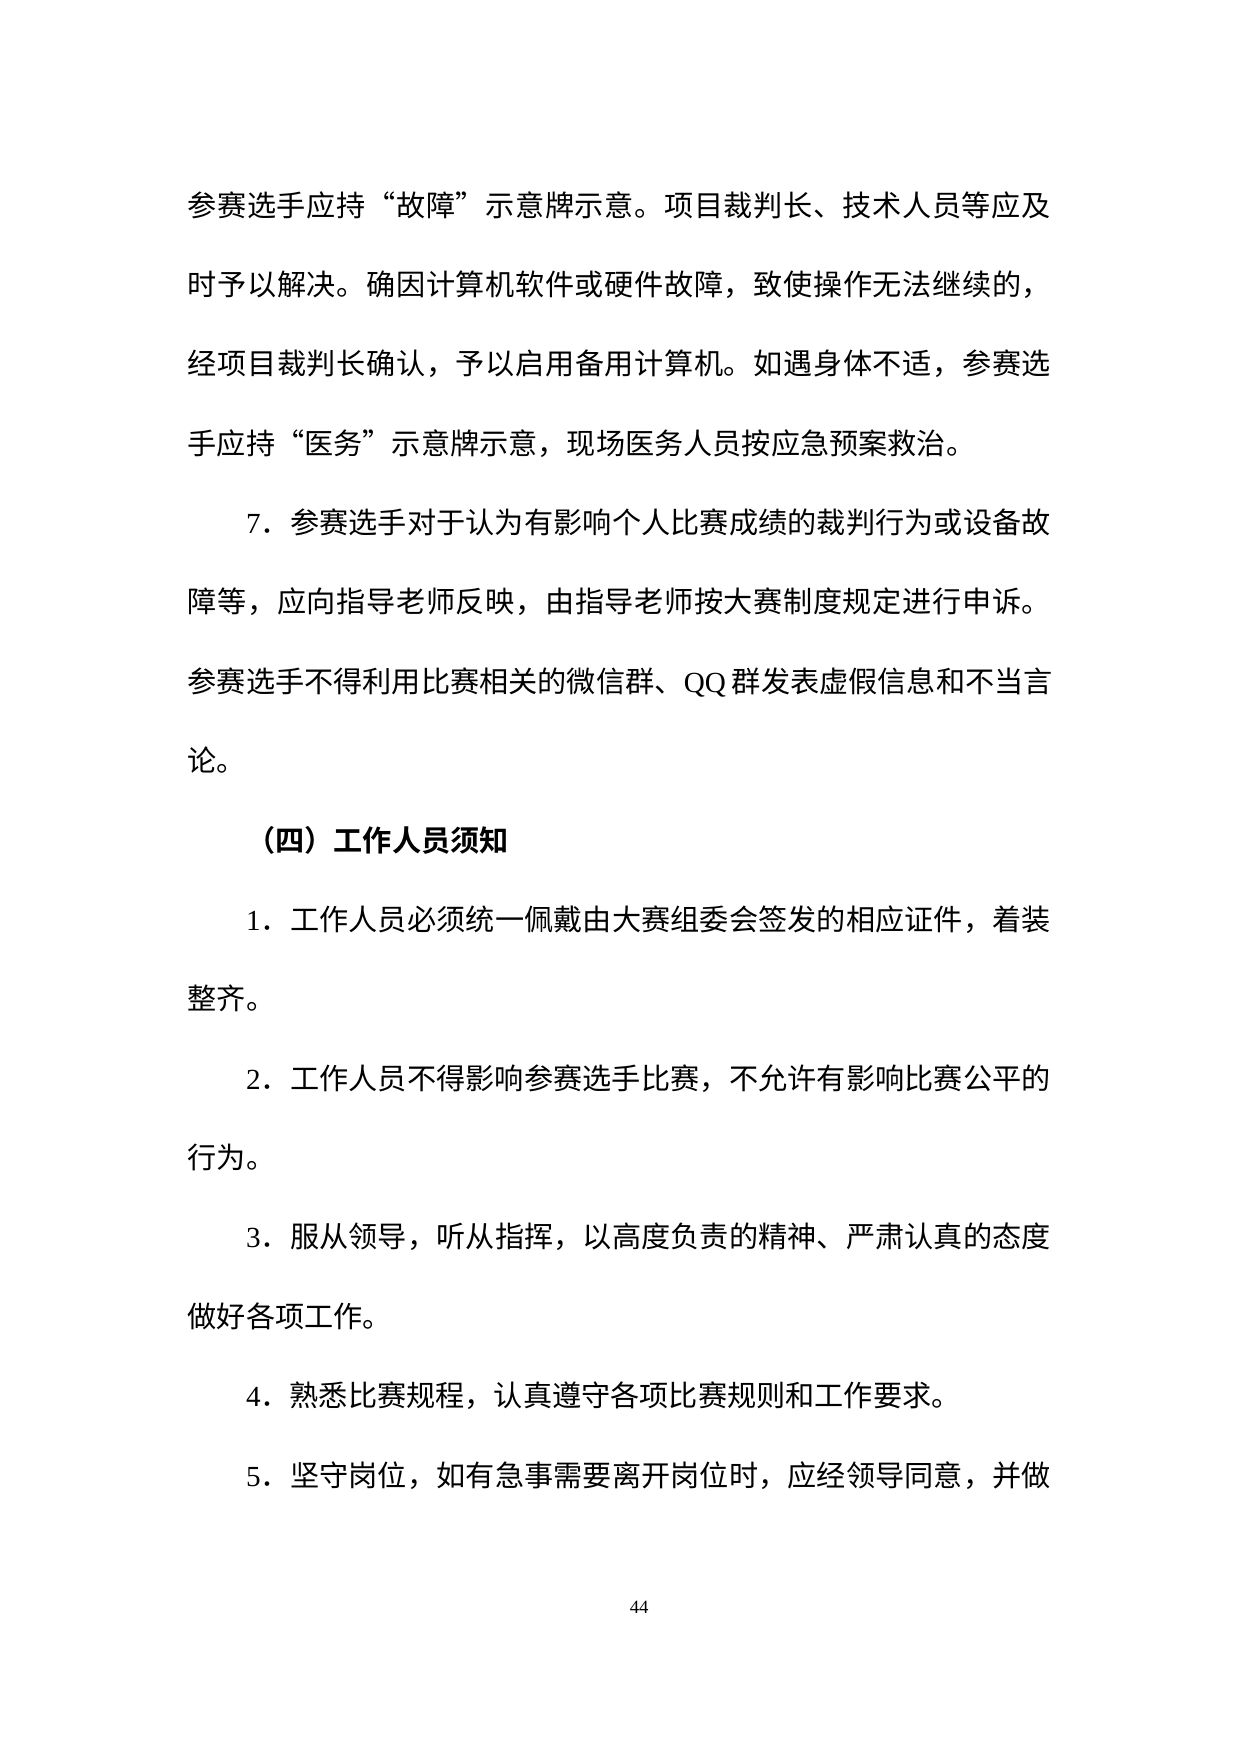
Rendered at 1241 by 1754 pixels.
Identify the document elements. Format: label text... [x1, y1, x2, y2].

text 4．熟悉比赛规程，认真遵守各项比赛规则和工作要求。 [187, 1354, 1053, 1434]
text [187, 1434, 1053, 1513]
text 1．工作人员必须统一佩戴由大赛组委会签发的相应证件，着装整齐。 [187, 878, 1053, 1037]
text 3．服从领导，听从指挥，以高度负责的精神、严肃认真的态度做好各项工作。 [187, 1196, 1053, 1354]
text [187, 164, 1053, 481]
text 2．工作人员不得影响参赛选手比赛，不允许有影响比赛公平的行为。 [187, 1037, 1053, 1196]
text 7．参赛选手对于认为有影响个人比赛成绩的裁判行为或设备故障等，应向指导老师反映，由指导老师按大赛制度规定进行申诉。参赛选手不得利用比赛相关的微信群、QQ群发表虚假信息和不当言论。 [187, 481, 1053, 799]
subtitle （四）工作人员须知 [187, 799, 1053, 878]
